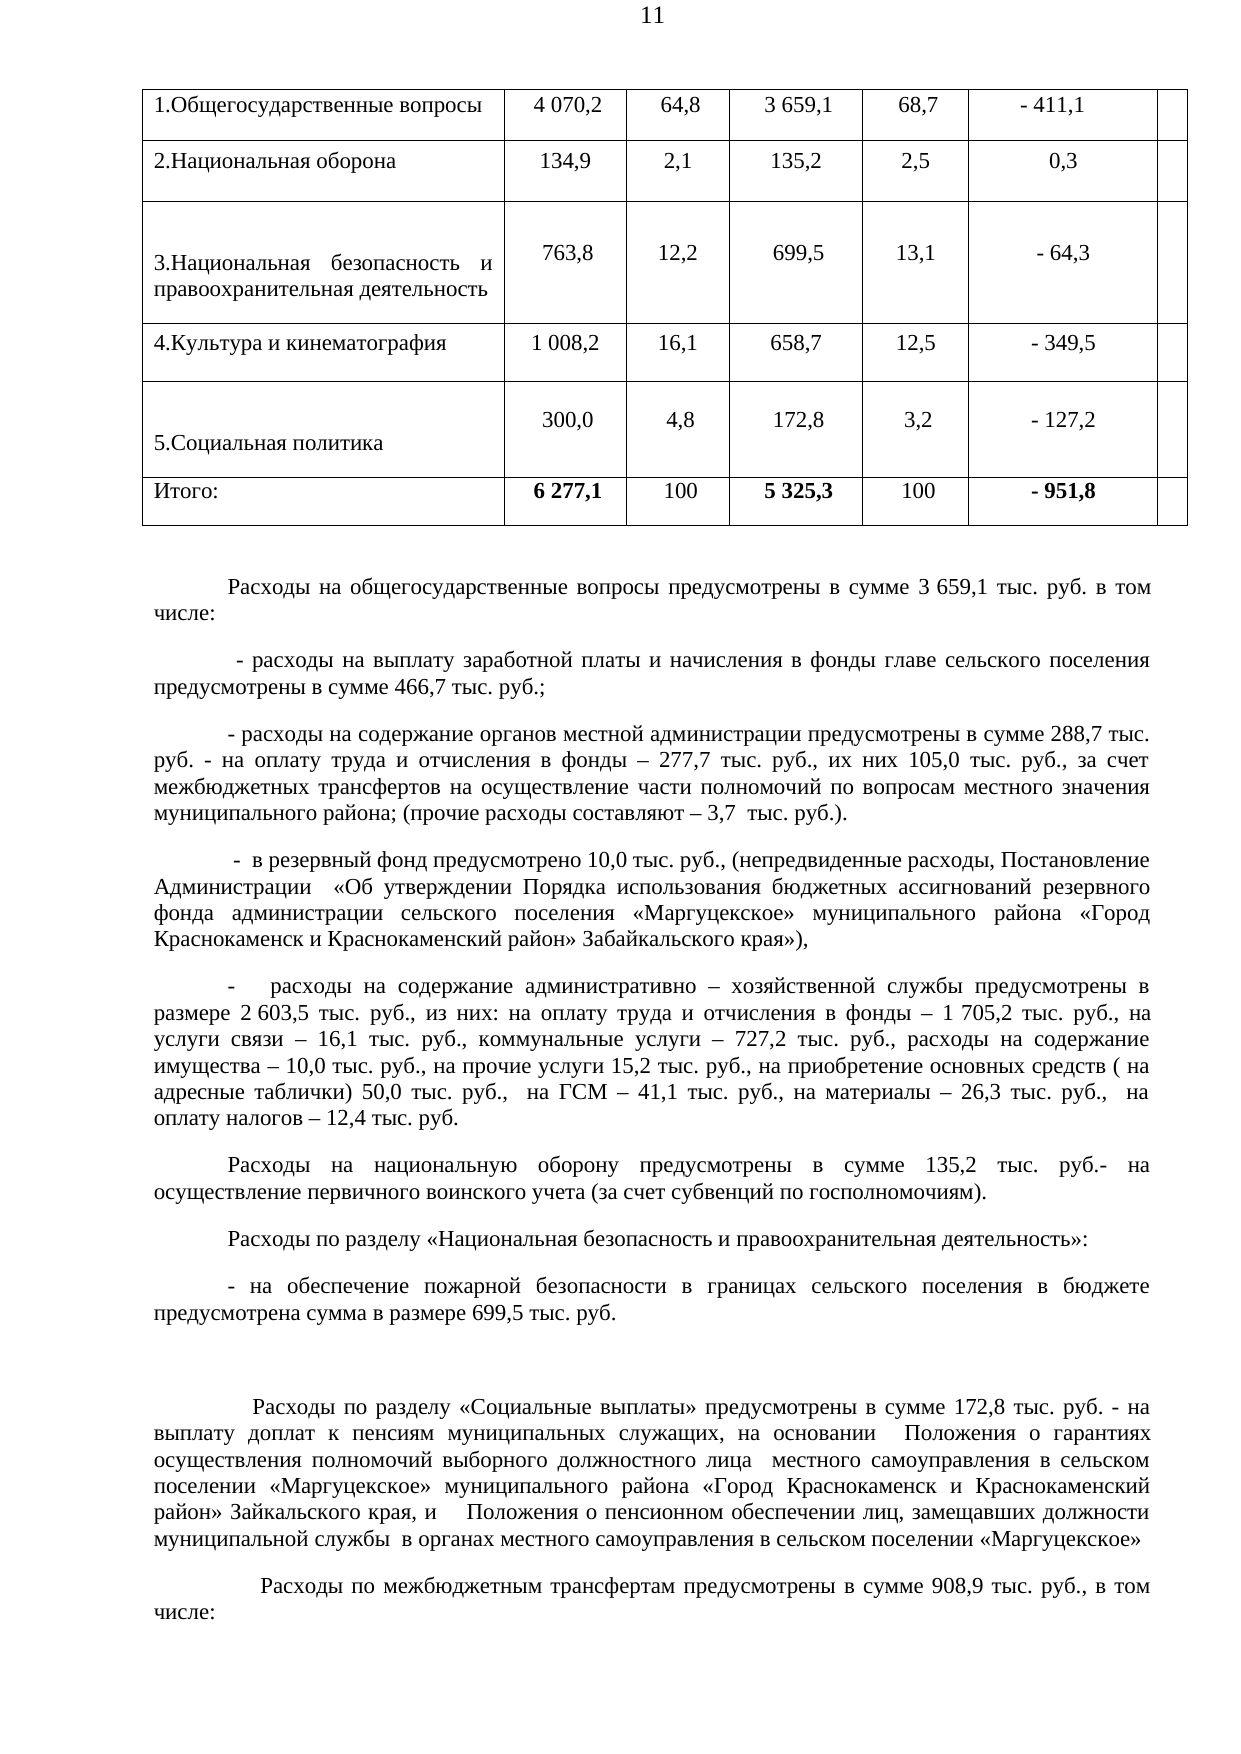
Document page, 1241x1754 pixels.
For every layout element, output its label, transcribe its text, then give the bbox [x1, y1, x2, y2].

table_cell Итого: [143, 478, 504, 525]
table_cell 100 [627, 478, 729, 525]
table_cell 172,8 [730, 382, 862, 477]
table_cell 1 008,2 [505, 324, 626, 381]
table_cell [1158, 141, 1187, 201]
table_cell 100 [863, 478, 968, 525]
table_cell 300,0 [505, 382, 626, 477]
table_cell 4 070,2 [505, 90, 626, 140]
text - расходы на содержание органов местной администрации предусмотрены в сумме 288,7 тыс. руб. - на оплату труда и отчисления в фонды – 277,7 тыс. руб., их них 105,0 тыс. руб., за счет межбюджетных трансфертов на осуществление части полномочий по вопросам местного значения муниципального района; (прочие расходы составляют – 3,7 тыс. руб.). [153, 720, 1152, 826]
table_cell 68,7 [863, 90, 968, 140]
table_cell 2,5 [863, 141, 968, 201]
table_cell - 951,8 [969, 478, 1157, 525]
text - на обеспечение пожарной безопасности в границах сельского поселения в бюджете предусмотрена сумма в размере 699,5 тыс. руб. [153, 1272, 1152, 1325]
table_cell 135,2 [730, 141, 862, 201]
table_cell 3 659,1 [730, 90, 862, 140]
table_cell 658,7 [730, 324, 862, 381]
table_cell 134,9 [505, 141, 626, 201]
table_cell 4,8 [627, 382, 729, 477]
table_cell - 64,3 [969, 202, 1157, 323]
table_cell 1.Общегосударственные вопросы [143, 90, 504, 140]
text - расходы на содержание административно – хозяйственной службы предусмотрены в размере 2 603,5 тыс. руб., из них: на оплату труда и отчисления в фонды – 1 705,2 тыс. руб., на услуги связи – 16,1 тыс. руб., коммунальные услуги – 727,2 тыс. руб., расходы на содержание имущества – 10,0 тыс. руб., на прочие услуги 15,2 тыс. руб., на приобретение основных средств ( на адресные таблички) 50,0 тыс. руб., на ГСМ – 41,1 тыс. руб., на материалы – 26,3 тыс. руб., на оплату налогов – 12,4 тыс. руб. [153, 973, 1152, 1131]
table_cell 16,1 [627, 324, 729, 381]
table_cell 3.Национальная безопасность и правоохранительная деятельность [143, 202, 504, 323]
table_cell [1158, 478, 1187, 525]
text Расходы по разделу «Социальные выплаты» предусмотрены в сумме 172,8 тыс. руб. - на выплату доплат к пенсиям муниципальных служащих, на основании Положения о гарантиях осуществления полномочий выборного должностного лица местного самоуправления в сельском поселении «Маргуцекское» муниципального района «Город Краснокаменск и Краснокаменский район» Зайкальского края, и Положения о пенсионном обеспечении лиц, замещавших должности муниципальной службы в органах местного самоуправления в сельском поселении «Маргуцекское» [153, 1393, 1152, 1551]
text Расходы на общегосударственные вопросы предусмотрены в сумме 3 659,1 тыс. руб. в том числе: [153, 573, 1152, 626]
table_cell 0,3 [969, 141, 1157, 201]
text Расходы на национальную оборону предусмотрены в сумме 135,2 тыс. руб.- на осуществление первичного воинского учета (за счет субвенций по госполномочиям). [153, 1152, 1152, 1204]
table_cell 2,1 [627, 141, 729, 201]
table_cell 5 325,3 [730, 478, 862, 525]
table_cell 3,2 [863, 382, 968, 477]
table_cell - 411,1 [969, 90, 1157, 140]
table_cell 763,8 [505, 202, 626, 323]
text - в резервный фонд предусмотрено 10,0 тыс. руб., (непредвиденные расходы, Постановление Администрации «Об утверждении Порядка использования бюджетных ассигнований резервного фонда администрации сельского поселения «Маргуцекское» муниципального района «Город Краснокаменск и Краснокаменский район» Забайкальского края»), [153, 846, 1152, 952]
table_cell 4.Культура и кинематография [143, 324, 504, 381]
table_cell [1158, 324, 1187, 381]
table_cell 12,2 [627, 202, 729, 323]
text Расходы по межбюджетным трансфертам предусмотрены в сумме 908,9 тыс. руб., в том числе: [153, 1572, 1152, 1625]
table_cell [1158, 90, 1187, 140]
text Расходы по разделу «Национальная безопасность и правоохранительная деятельность»: [153, 1225, 1152, 1251]
table_cell 13,1 [863, 202, 968, 323]
table_cell - 349,5 [969, 324, 1157, 381]
table_cell 2.Национальная оборона [143, 141, 504, 201]
table_cell 6 277,1 [505, 478, 626, 525]
table_cell [1158, 202, 1187, 323]
table_cell 699,5 [730, 202, 862, 323]
text - расходы на выплату заработной платы и начисления в фонды главе сельского поселения предусмотрены в сумме 466,7 тыс. руб.; [153, 647, 1152, 699]
table_cell 12,5 [863, 324, 968, 381]
table_cell 64,8 [627, 90, 729, 140]
table_cell [1158, 382, 1187, 477]
table_cell - 127,2 [969, 382, 1157, 477]
table_cell 5.Социальная политика [143, 382, 504, 477]
